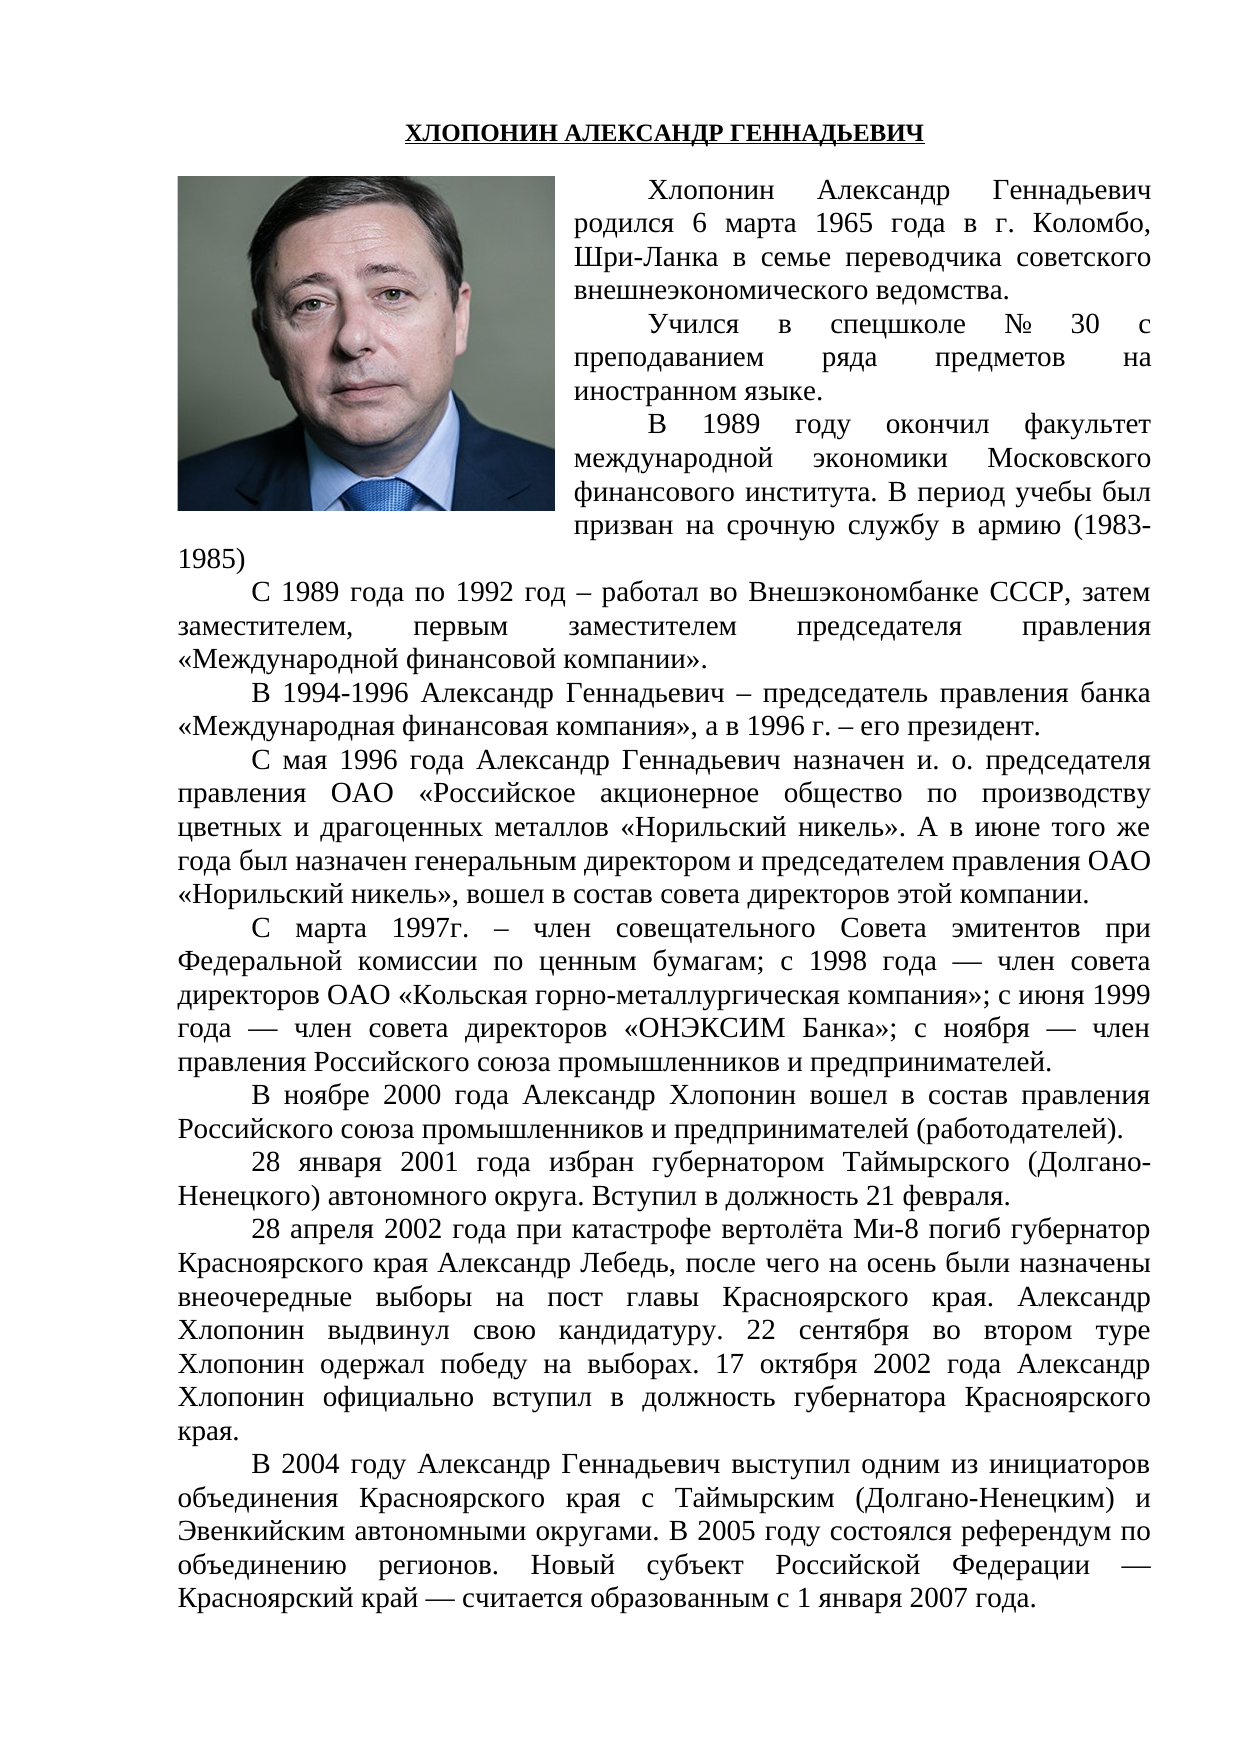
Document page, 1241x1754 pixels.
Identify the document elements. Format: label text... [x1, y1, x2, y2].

text С 1989 года по 1992 год – работал во Внешэкономбанке СССР, затем заместителем, первым заместителем председателя правления «Международной финансовой компании». [177, 541, 1152, 641]
text В 1994-1996 Александр Геннадьевич – председатель правления банка «Международная финансовая компания», а в 1996 г. – его президент. [177, 641, 1152, 708]
text В 1989 году окончил факультет международной экономики Московского финансового института. В период учебы был призван на срочную службу в армию (1983-1985) [177, 407, 1152, 541]
text 28 января 2001 года избран губернатором Таймырского (Долгано-Ненецкого) автономного округа. Вступил в должность 21 февраля. [177, 1111, 1152, 1178]
text 28 апреля 2002 года при катастрофе вертолёта Ми-8 погиб губернатор Красноярского края Александр Лебедь, после чего на осень были назначены внеочередные выборы на пост главы Красноярского края. Александр Хлопонин выдвинул свою кандидатуру. 22 сентября во втором туре Хлопонин одержал победу на выборах. 17 октября 2002 года Александр Хлопонин официально вступил в должность губернатора Красноярского края. [177, 1178, 1152, 1413]
text Учился в спецшколе № 30 с преподаванием ряда предметов на иностранном языке. [558, 306, 1152, 407]
text С мая 1996 года Александр Геннадьевич назначен и. о. председателя правления ОАО «Российское акционерное общество по производству цветных и драгоценных металлов «Норильский никель». А в июне того же года был назначен генеральным директором и председателем правления ОАО «Норильский никель», вошел в состав совета директоров этой компании. [177, 708, 1152, 876]
text Хлопонин Александр Геннадьевич родился 6 марта 1965 года в г. Коломбо, Шри-Ланка в семье переводчика советского внешнеэкономического ведомства. [177, 172, 1152, 306]
picture [176, 176, 558, 507]
text В 2004 году Александр Геннадьевич выступил одним из инициаторов объединения Красноярского края с Таймырским (Долгано-Ненецким) и Эвенкийским автономными округами. В 2005 году состоялся референдум по объединению регионов. Новый субъект Российской Федерации — Красноярский край — считается образованным с 1 января 2007 года. [177, 1413, 1152, 1581]
text С марта 1997г. – член совещательного Совета эмитентов при Федеральной комиссии по ценным бумагам; с 1998 года — член совета директоров ОАО «Кольская горно-металлургическая компания»; с июня 1999 года — член совета директоров «ОНЭКСИМ Банка»; с ноября — член правления Российского союза промышленников и предпринимателей. [177, 876, 1152, 1044]
text В ноябре 2000 года Александр Хлопонин вошел в состав правления Российского союза промышленников и предпринимателей (работодателей). [177, 1044, 1152, 1111]
text ХЛОПОНИН АЛЕКСАНДР ГЕННАДЬЕВИЧ [177, 118, 1152, 147]
